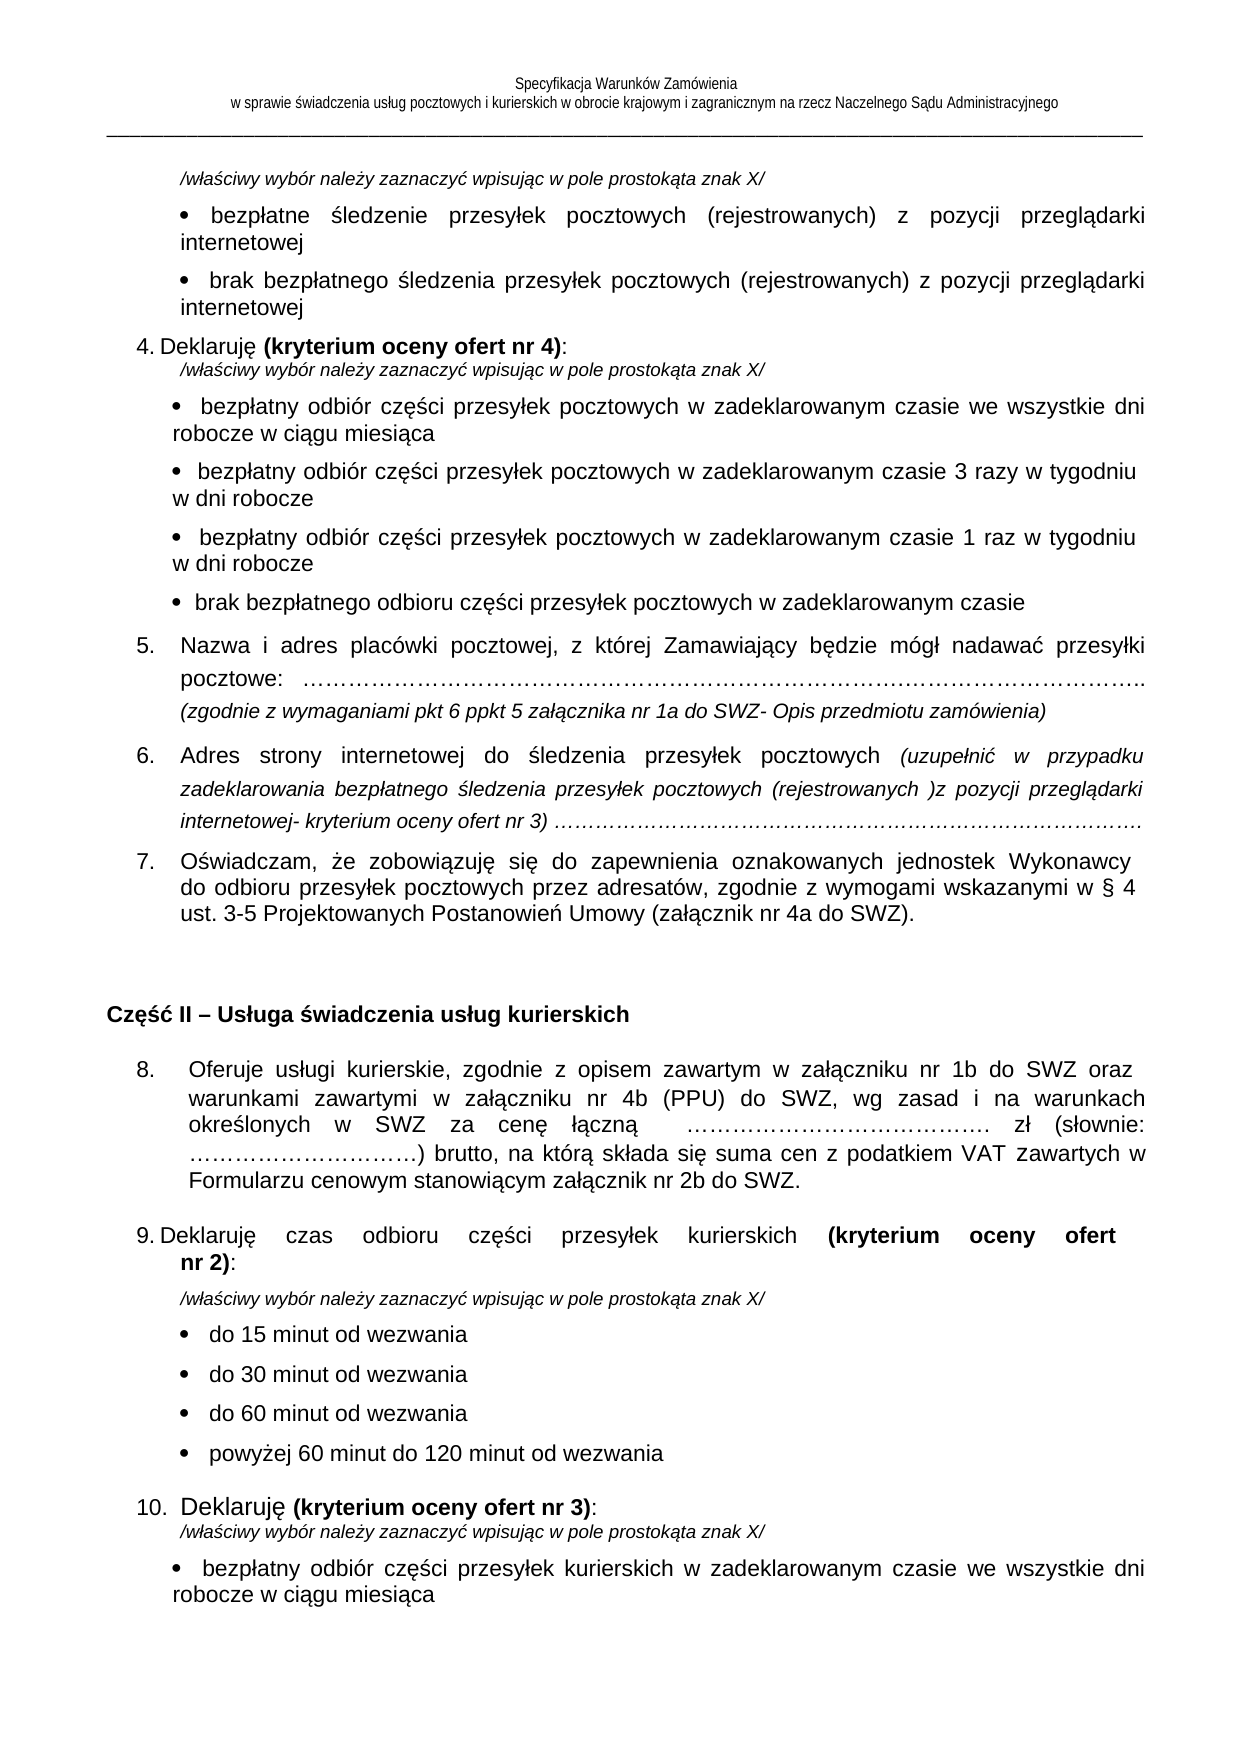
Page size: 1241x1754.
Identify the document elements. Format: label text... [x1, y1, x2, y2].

text do 15 minut od wezwania [180, 1321, 1146, 1348]
text /właściwy wybór należy zaznaczyć wpisując w pole prostokąta znak X/ [159, 359, 1146, 381]
text /właściwy wybór należy zaznaczyć wpisując w pole prostokąta znak X/ [159, 1521, 1146, 1542]
list Deklaruję czas odbioru części przesyłek kurierskich (kryterium oceny ofert nr 2): [136, 1222, 1146, 1275]
text /właściwy wybór należy zaznaczyć wpisując w pole prostokąta znak X/ [159, 1287, 1146, 1309]
text bezpłatne śledzenie przesyłek pocztowych (rejestrowanych) z pozycji przeglądarki internetowej [180, 202, 1146, 255]
list Deklaruję (kryterium oceny ofert nr 3): [136, 1492, 1146, 1521]
list Deklaruję (kryterium oceny ofert nr 4): [136, 333, 1146, 359]
list Nazwa i adres placówki pocztowej, z której Zamawiający będzie mógł nadawać przesyłki pocztowe: …………………………………………………………………….………………………….. (zgodnie z wymaganiami pkt 6 ppkt 5 załącznika nr 1a do SWZ- Opis przedmiotu zamówienia) [136, 628, 1146, 725]
list Adres strony internetowej do śledzenia przesyłek pocztowych (uzupełnić w przypadku zadeklarowania bezpłatnego śledzenia przesyłek pocztowych (rejestrowanych )z pozycji przeglądarki internetowej- kryterium oceny ofert nr 3) …………………………………………………………………………. [136, 738, 1146, 835]
text bezpłatny odbiór części przesyłek pocztowych w zadeklarowanym czasie 3 razy w tygodniu w dni robocze [172, 458, 1146, 511]
list Oświadczam, że zobowiązuję się do zapewnienia oznakowanych jednostek Wykonawcy do odbioru przesyłek pocztowych przez adresatów, zgodnie z wymogami wskazanymi w § 4 ust. 3-5 Projektowanych Postanowień Umowy (załącznik nr 4a do SWZ). [136, 848, 1146, 927]
text do 30 minut od wezwania [180, 1361, 1146, 1387]
text bezpłatny odbiór części przesyłek pocztowych w zadeklarowanym czasie 1 raz w tygodniu w dni robocze [172, 523, 1146, 576]
text brak bezpłatnego odbioru części przesyłek pocztowych w zadeklarowanym czasie [172, 589, 1146, 615]
text powyżej 60 minut do 120 minut od wezwania [180, 1440, 1146, 1466]
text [159, 168, 1146, 190]
text brak bezpłatnego śledzenia przesyłek pocztowych (rejestrowanych) z pozycji przeglądarki internetowej [180, 267, 1146, 320]
text Część II – Usługa świadczenia usług kurierskich [106, 1001, 1146, 1027]
text bezpłatny odbiór części przesyłek kurierskich w zadeklarowanym czasie we wszystkie dni robocze w ciągu miesiąca [172, 1554, 1146, 1607]
list Oferuje usługi kurierskie, zgodnie z opisem zawartym w załączniku nr 1b do SWZ oraz warunkami zawartymi w załączniku nr 4b (PPU) do SWZ, wg zasad i na warunkach określonych w SWZ za cenę łączną …………………………………. zł (słownie: …………………………) brutto, na którą składa się suma cen z podatkiem VAT zawartych w Formularzu cenowym stanowiącym załącznik nr 2b do SWZ. [136, 1056, 1146, 1193]
text do 60 minut od wezwania [180, 1400, 1146, 1427]
text bezpłatny odbiór części przesyłek pocztowych w zadeklarowanym czasie we wszystkie dni robocze w ciągu miesiąca [172, 393, 1146, 446]
